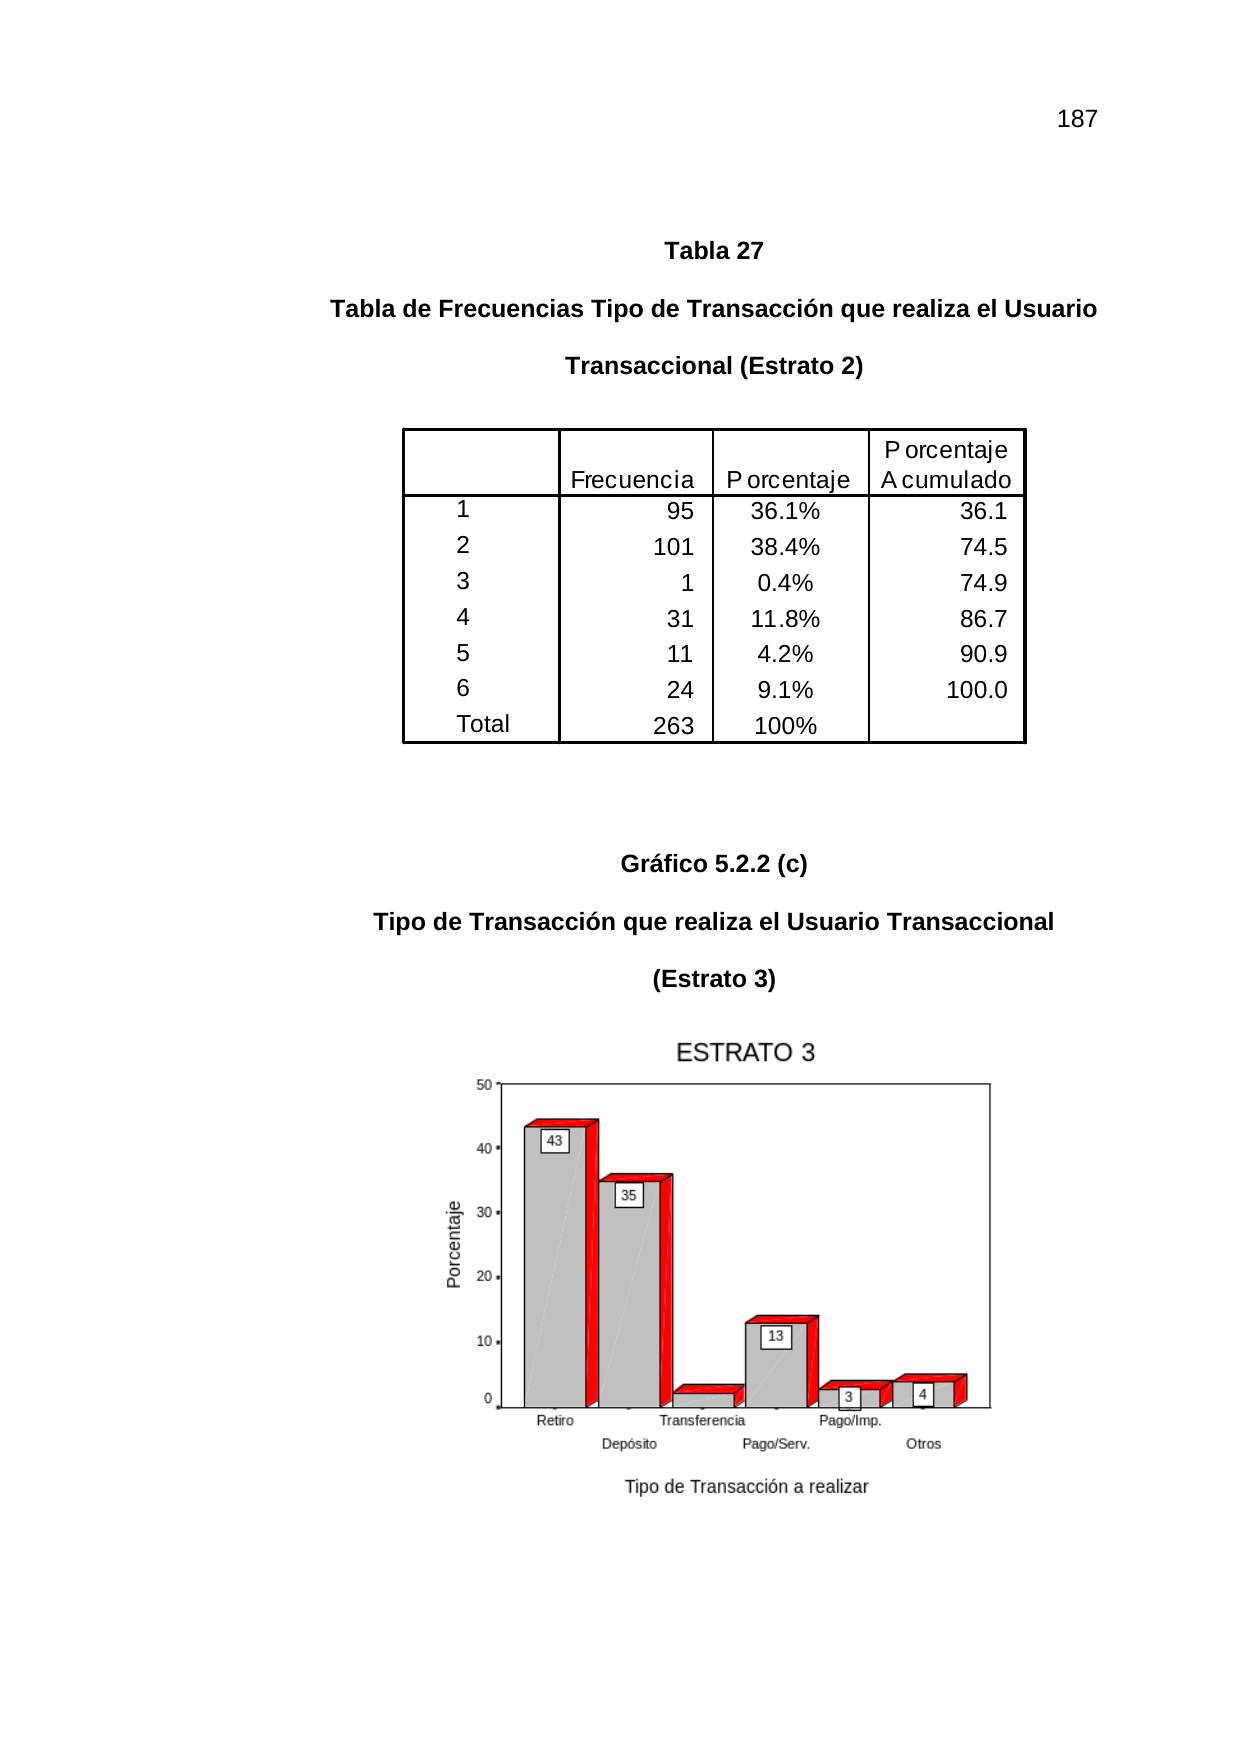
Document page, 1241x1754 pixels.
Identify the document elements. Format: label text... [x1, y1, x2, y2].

text Tipo de Transacción que realiza el Usuario Transaccional (Estrato 3) [330, 907, 1098, 993]
subtitle Tabla de Frecuencias Tipo de Transacción que realiza el Usuario Transaccional (Estrato 2) [330, 294, 1098, 380]
text Gráfico 5.2.2 (c) [330, 849, 1098, 878]
subtitle Tabla 27 [330, 236, 1098, 265]
